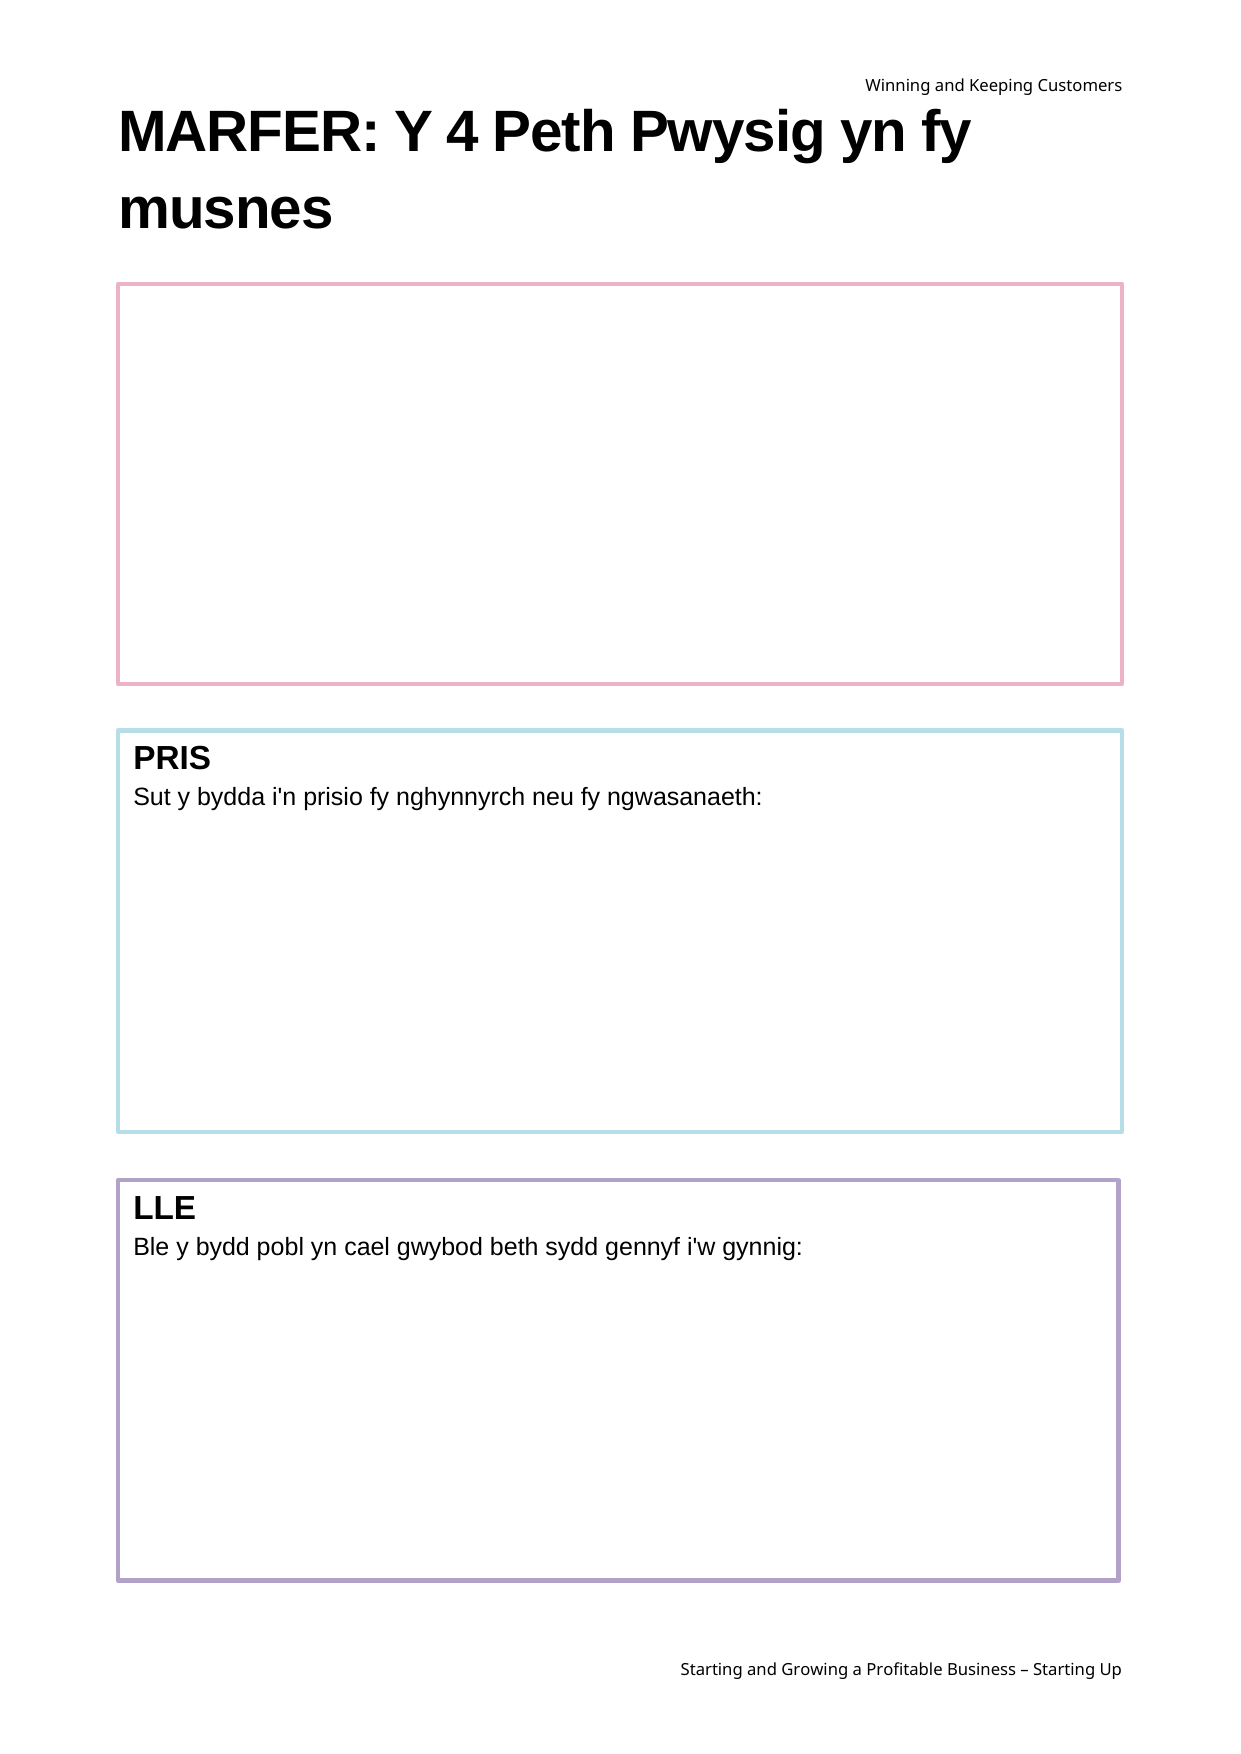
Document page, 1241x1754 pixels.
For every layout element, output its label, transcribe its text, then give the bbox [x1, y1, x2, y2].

text MARFER: Y 4 Peth Pwysig yn fy musnes [118, 97, 1122, 241]
